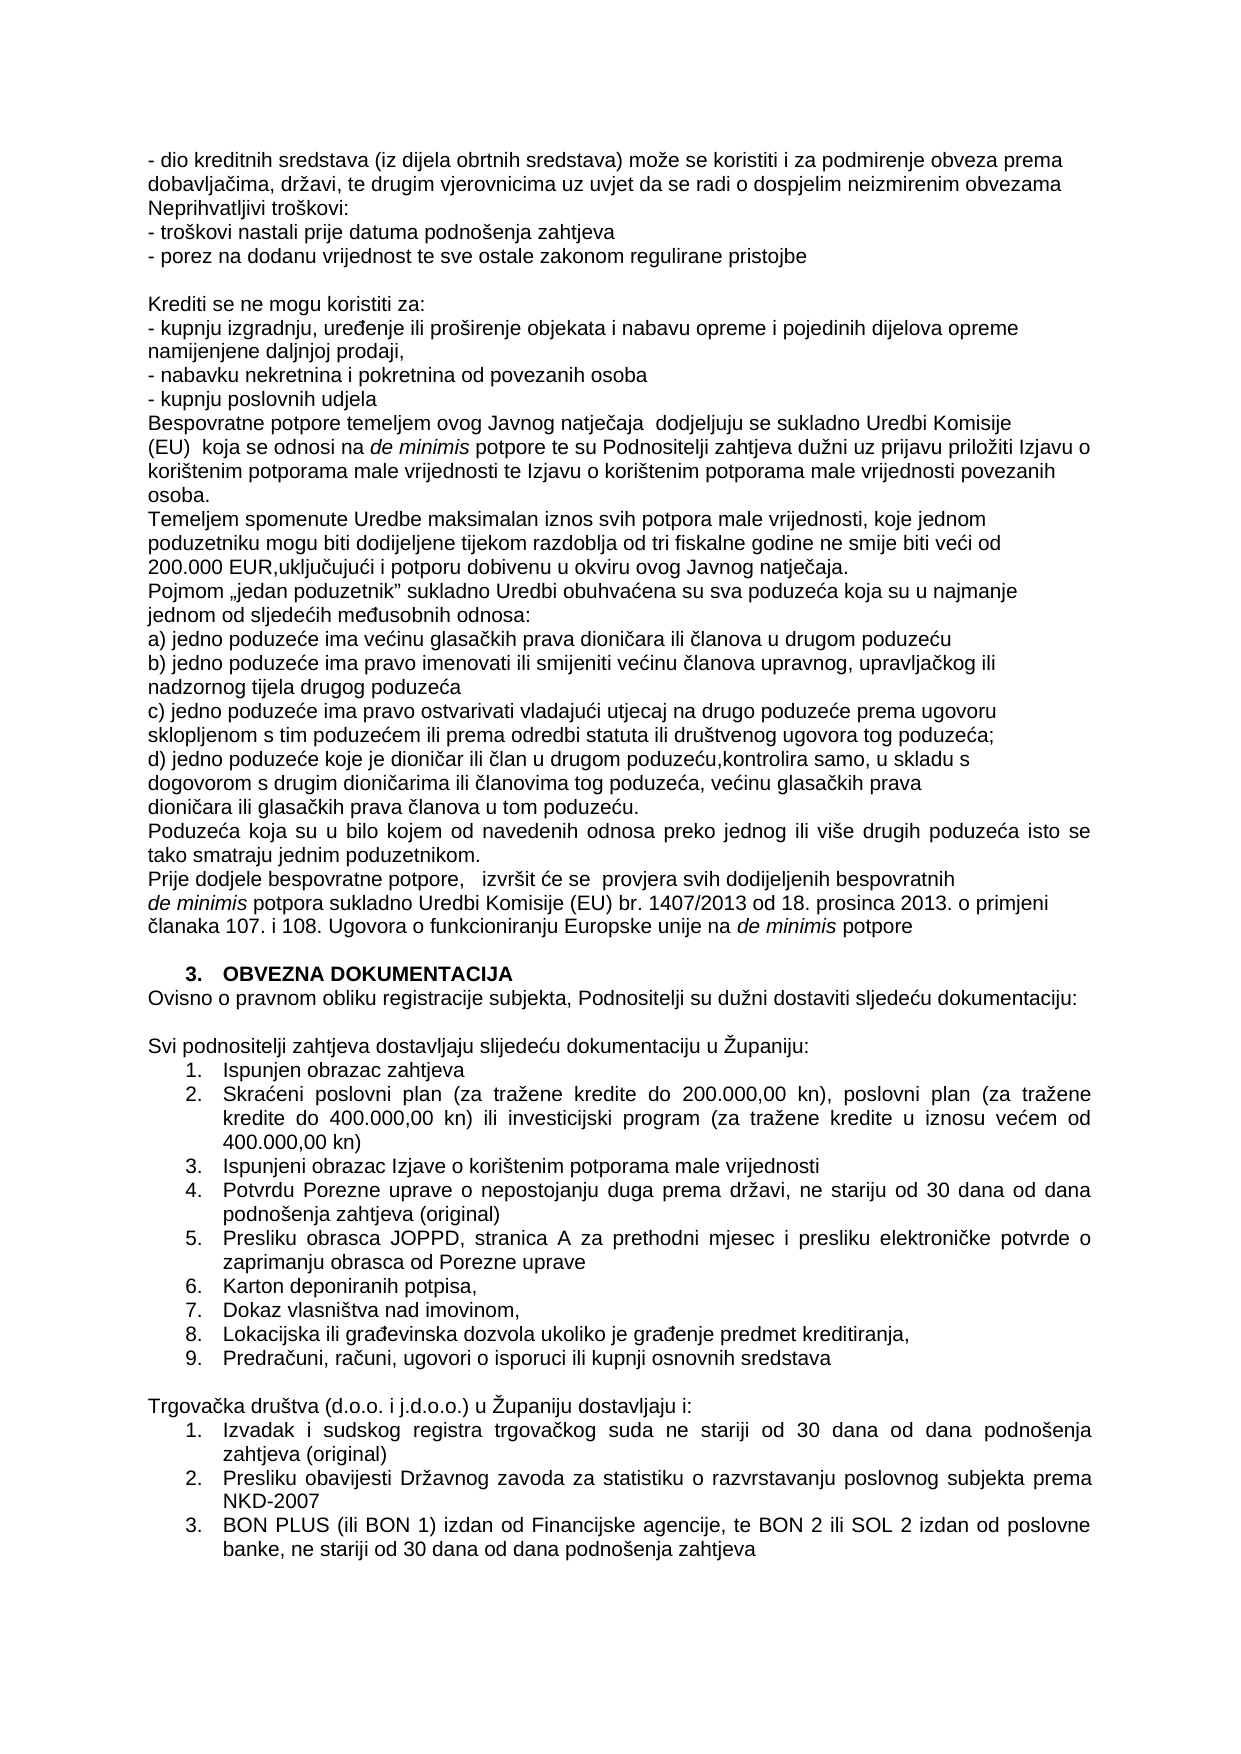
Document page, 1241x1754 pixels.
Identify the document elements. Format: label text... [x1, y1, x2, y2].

list OBVEZNA DOKUMENTACIJA [185, 962, 1093, 986]
list Presliku obrasca JOPPD, stranica A za prethodni mjesec i presliku elektroničke potvrde o zaprimanju obrasca od Porezne uprave [185, 1226, 1093, 1274]
text Ovisno o pravnom obliku registracije subjekta, Podnositelji su dužni dostaviti sljedeću dokumentaciju: [148, 986, 1093, 1010]
list Dokaz vlasništva nad imovinom, [185, 1298, 1093, 1322]
text poduzetniku mogu biti dodijeljene tijekom razdoblja od tri fiskalne godine ne smije biti veći od [148, 531, 1093, 555]
list Lokacijska ili građevinska dozvola ukoliko je građenje predmet kreditiranja, [185, 1322, 1093, 1346]
text Poduzeća koja su u bilo kojem od navedenih odnosa preko jednog ili više drugih poduzeća isto se tako smatraju jednim poduzetnikom. [148, 818, 1093, 866]
text - dio kreditnih sredstava (iz dijela obrtnih sredstava) može se koristiti i za podmirenje obveza prema dobavljačima, državi, te drugim vjerovnicima uz uvjet da se radi o dospjelim neizmirenim obvezama [148, 148, 1093, 196]
text nadzornog tijela drugog poduzeća [148, 675, 1093, 699]
text Neprihvatljivi troškovi: [148, 196, 1093, 219]
text - porez na dodanu vrijednost te sve ostale zakonom regulirane pristojbe [148, 243, 1093, 267]
text de minimis potpora sukladno Uredbi Komisije (EU) br. 1407/2013 od 18. prosinca 2013. o primjeni [148, 890, 1093, 914]
text Krediti se ne mogu koristiti za: [148, 291, 1093, 315]
list Presliku obavijesti Državnog zavoda za statistiku o razvrstavanju poslovnog subjekta prema NKD-2007 [185, 1465, 1093, 1513]
text (EU) koja se odnosi na de minimis potpore te su Podnositelji zahtjeva dužni uz prijavu priložiti Izjavu o [148, 435, 1093, 459]
text 200.000 EUR,uključujući i potporu dobivenu u okviru ovog Javnog natječaja. [148, 555, 1093, 579]
list Skraćeni poslovni plan (za tražene kredite do 200.000,00 kn), poslovni plan (za tražene kredite do 400.000,00 kn) ili investicijski program (za tražene kredite u iznosu većem od 400.000,00 kn) [185, 1082, 1093, 1154]
list Ispunjeni obrazac Izjave o korištenim potporama male vrijednosti [185, 1154, 1093, 1178]
text d) jedno poduzeće koje je dioničar ili član u drugom poduzeću,kontrolira samo, u skladu s [148, 747, 1093, 771]
text korištenim potporama male vrijednosti te Izjavu o korištenim potporama male vrijednosti povezanih [148, 459, 1093, 483]
list Potvrdu Porezne uprave o nepostojanju duga prema državi, ne stariju od 30 dana od dana podnošenja zahtjeva (original) [185, 1178, 1093, 1226]
text - troškovi nastali prije datuma podnošenja zahtjeva [148, 219, 1093, 243]
text - kupnju izgradnju, uređenje ili proširenje objekata i nabavu opreme i pojedinih dijelova opreme namijenjene daljnjoj prodaji, [148, 315, 1093, 363]
text Prije dodjele bespovratne potpore, izvršit će se provjera svih dodijeljenih bespovratnih [148, 866, 1093, 890]
list BON PLUS (ili BON 1) izdan od Financijske agencije, te BON 2 ili SOL 2 izdan od poslovne banke, ne stariji od 30 dana od dana podnošenja zahtjeva [185, 1513, 1093, 1561]
text jednom od sljedećih međusobnih odnosa: [148, 603, 1093, 627]
text Temeljem spomenute Uredbe maksimalan iznos svih potpora male vrijednosti, koje jednom [148, 507, 1093, 531]
list Ispunjen obrazac zahtjeva [185, 1058, 1093, 1082]
text Bespovratne potpore temeljem ovog Javnog natječaja dodjeljuju se sukladno Uredbi Komisije [148, 411, 1093, 435]
text dioničara ili glasačkih prava članova u tom poduzeću. [148, 794, 1093, 818]
text Pojmom „jedan poduzetnik” sukladno Uredbi obuhvaćena su sva poduzeća koja su u najmanje [148, 579, 1093, 603]
text - kupnju poslovnih udjela [148, 387, 1093, 411]
list Predračuni, računi, ugovori o isporuci ili kupnji osnovnih sredstava [185, 1346, 1093, 1369]
list Izvadak i sudskog registra trgovačkog suda ne stariji od 30 dana od dana podnošenja zahtjeva (original) [185, 1417, 1093, 1465]
text članaka 107. i 108. Ugovora o funkcioniranju Europske unije na de minimis potpore [148, 914, 1093, 938]
text sklopljenom s tim poduzećem ili prema odredbi statuta ili društvenog ugovora tog poduzeća; [148, 723, 1093, 747]
text dogovorom s drugim dioničarima ili članovima tog poduzeća, većinu glasačkih prava [148, 771, 1093, 794]
text Svi podnositelji zahtjeva dostavljaju slijedeću dokumentaciju u Županiju: [148, 1034, 1093, 1058]
text Trgovačka društva (d.o.o. i j.d.o.o.) u Županiju dostavljaju i: [148, 1393, 1093, 1417]
text osoba. [148, 483, 1093, 507]
text a) jedno poduzeće ima većinu glasačkih prava dioničara ili članova u drugom poduzeću [148, 627, 1093, 651]
text - nabavku nekretnina i pokretnina od povezanih osoba [148, 363, 1093, 387]
text c) jedno poduzeće ima pravo ostvarivati vladajući utjecaj na drugo poduzeće prema ugovoru [148, 699, 1093, 723]
text b) jedno poduzeće ima pravo imenovati ili smijeniti većinu članova upravnog, upravljačkog ili [148, 651, 1093, 675]
list Karton deponiranih potpisa, [185, 1274, 1093, 1298]
